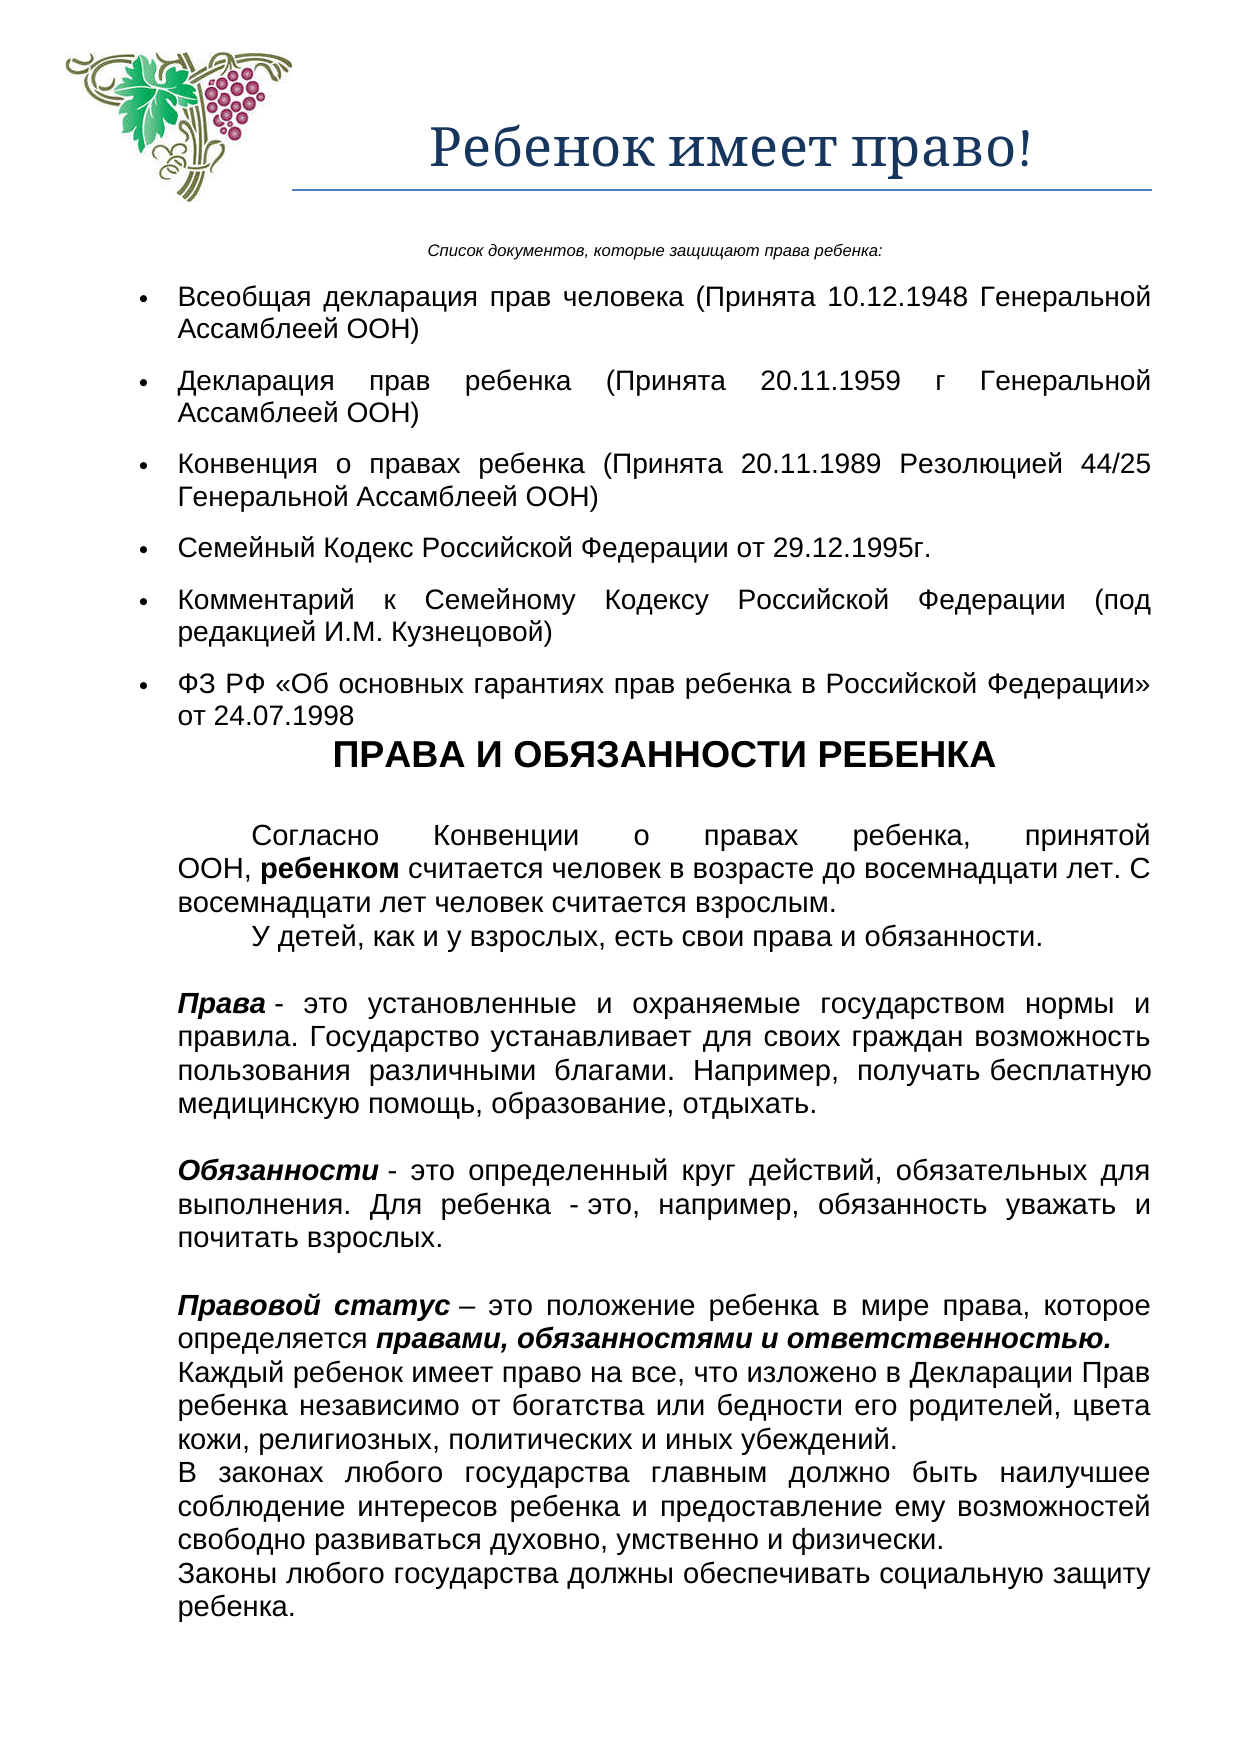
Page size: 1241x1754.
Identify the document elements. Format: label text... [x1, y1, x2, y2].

list Декларация прав ребенка (Принята 20.11.1959 г Генеральной Ассамблеей ООН) [140, 363, 1152, 428]
list ФЗ РФ «Об основных гарантиях прав ребенка в Российской Федерации» от 24.07.1998 [140, 667, 1152, 732]
list Конвенция о правах ребенка (Принята 20.11.1989 Резолюцией 44/25 Генеральной Ассамблеей ООН) [140, 447, 1152, 512]
title Ребенок имеет право! [292, 118, 1152, 189]
text Правовой статус – это положение ребенка в мире права, которое определяется правами, обязанностями и ответственностью. [177, 1288, 1152, 1355]
text ПРАВА И ОБЯЗАННОСТИ РЕБЕНКА [177, 732, 1152, 775]
list Комментарий к Семейному Кодексу Российской Федерации (под редакцией И.М. Кузнецовой) [140, 583, 1152, 648]
list Всеобщая декларация прав человека (Принята 10.12.1948 Генеральной Ассамблеей ООН) [140, 279, 1152, 344]
text Каждый ребенок имеет право на все, что изложено в Декларации Прав ребенка независимо от богатства или бедности его родителей, цвета кожи, религиозных, политических и иных убеждений. [177, 1355, 1152, 1455]
list Семейный Кодекс Российской Федерации от 29.12.1995г. [140, 531, 1152, 564]
text У детей, как и у взрослых, есть свои права и обязанности. [177, 919, 1152, 952]
text Обязанности - это определенный круг действий, обязательных для выполнения. Для ребенка - это, например, обязанность уважать и почитать взрослых. [177, 1153, 1152, 1254]
picture [65, 52, 292, 202]
text Права - это установленные и охраняемые государством нормы и правила. Государство устанавливает для своих граждан возможность пользования различными благами. Например, получать бесплатную медицинскую помощь, образование, отдыхать. [177, 986, 1152, 1120]
text В законах любого государства главным должно быть наилучшее соблюдение интересов ребенка и предоставление ему возможностей свободно развиваться духовно, умственно и физически. [177, 1455, 1152, 1556]
text Законы любого государства должны обеспечивать социальную защиту ребенка. [177, 1556, 1152, 1623]
text Список документов, которые защищают права ребенка: [177, 241, 1152, 260]
text Согласно Конвенции о правах ребенка, принятой ООН, ребенком считается человек в возрасте до восемнадцати лет. С восемнадцати лет человек считается взрослым. [177, 818, 1152, 919]
